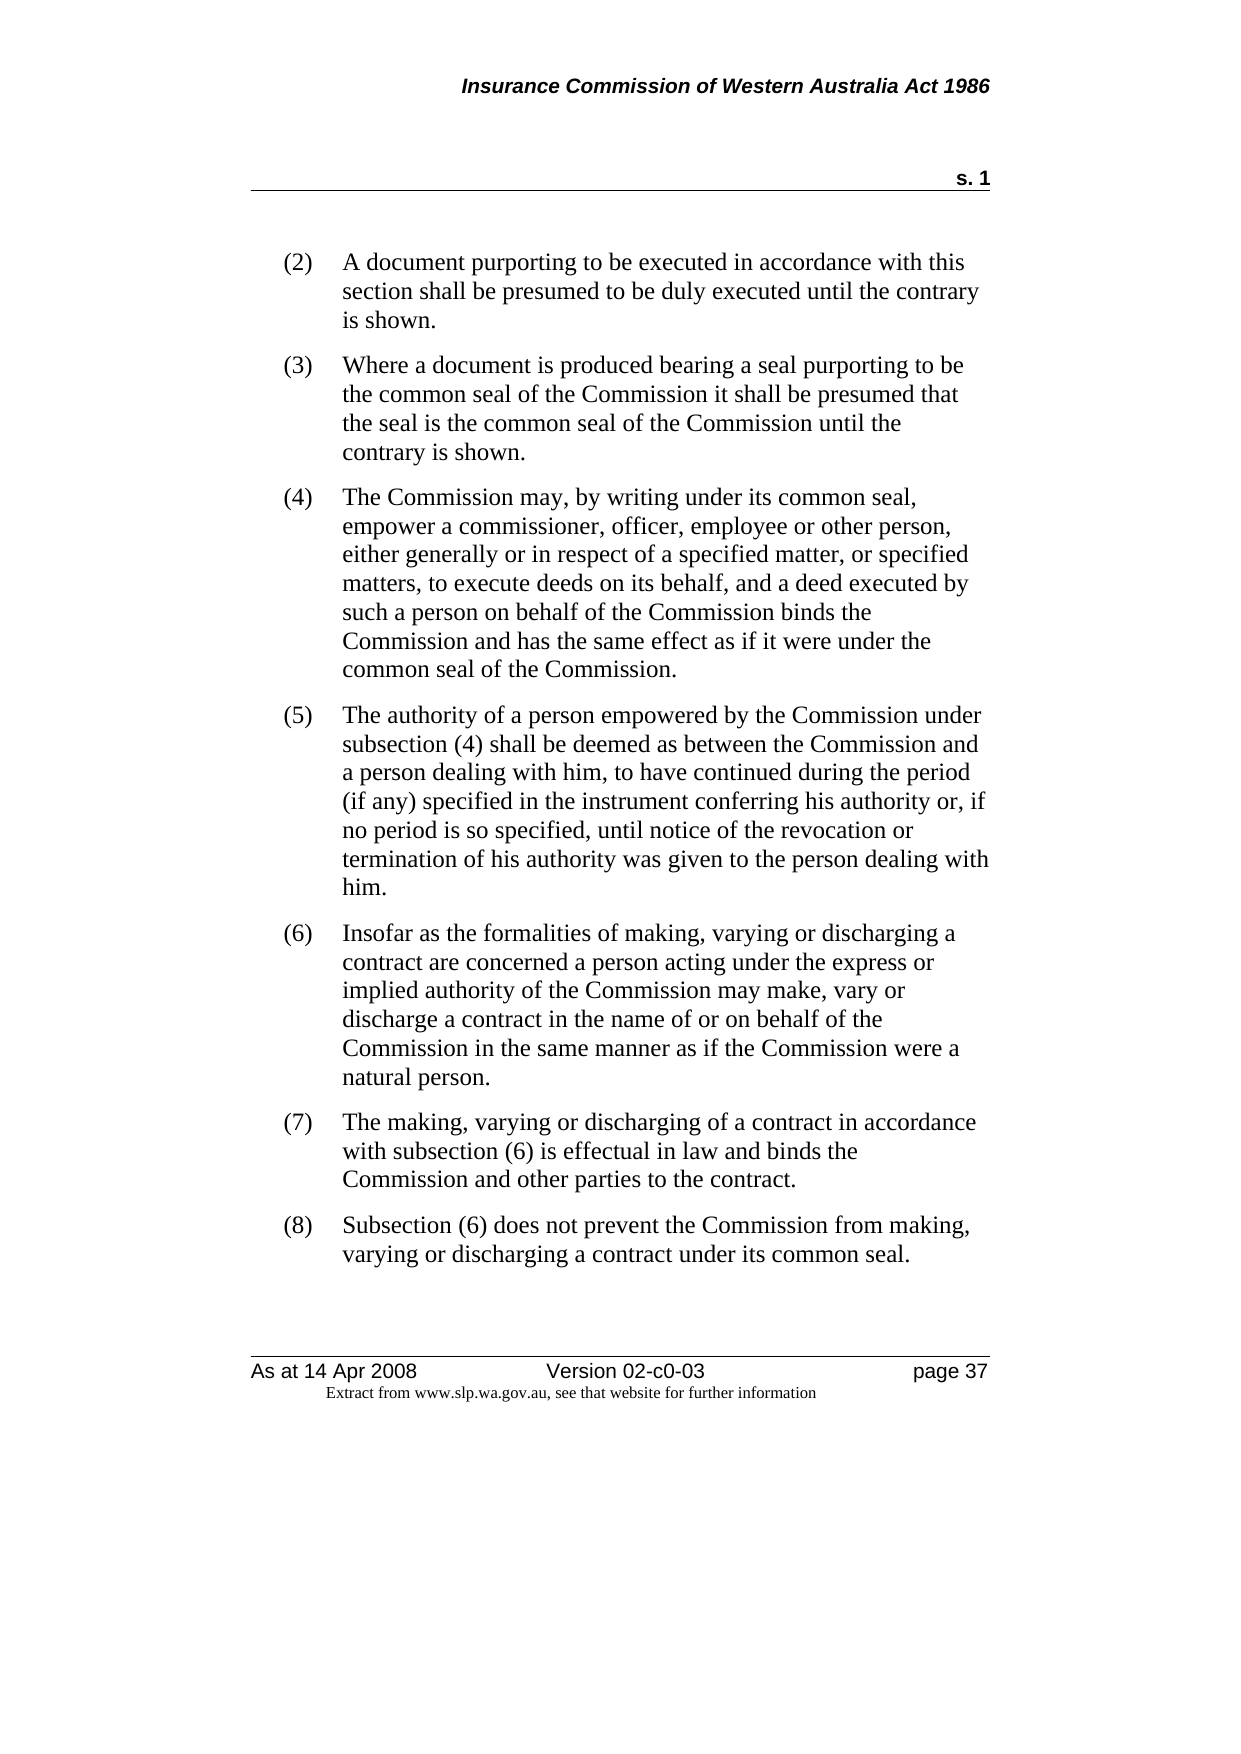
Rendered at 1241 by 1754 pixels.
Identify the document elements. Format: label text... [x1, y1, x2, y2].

text (3) Where a document is produced bearing a seal purporting to be the common seal of the Commission it shall be presumed that the seal is the common seal of the Commission until the contrary is shown. [251, 350, 990, 465]
text (6) Insofar as the formalities of making, varying or discharging a contract are concerned a person acting under the express or implied authority of the Commission may make, vary or discharge a contract in the name of or on behalf of the Commission in the same manner as if the Commission were a natural person. [251, 918, 990, 1090]
text (5) The authority of a person empowered by the Commission under subsection (4) shall be deemed as between the Commission and a person dealing with him, to have continued during the period (if any) specified in the instrument conferring his authority or, if no period is so specified, until notice of the revocation or termination of his authority was given to the person dealing with him. [251, 700, 990, 901]
text (7) The making, varying or discharging of a contract in accordance with subsection (6) is effectual in law and binds the Commission and other parties to the contract. [251, 1107, 990, 1193]
text (2) A document purporting to be executed in accordance with this section shall be presumed to be duly executed until the contrary is shown. [251, 247, 990, 334]
text (4) The Commission may, by writing under its common seal, empower a commissioner, officer, employee or other person, either generally or in respect of a specified matter, or specified matters, to execute deeds on its behalf, and a deed executed by such a person on behalf of the Commission binds the Commission and has the same effect as if it were under the common seal of the Commission. [251, 482, 990, 683]
text (8) Subsection (6) does not prevent the Commission from making, varying or discharging a contract under its common seal. [251, 1210, 990, 1267]
